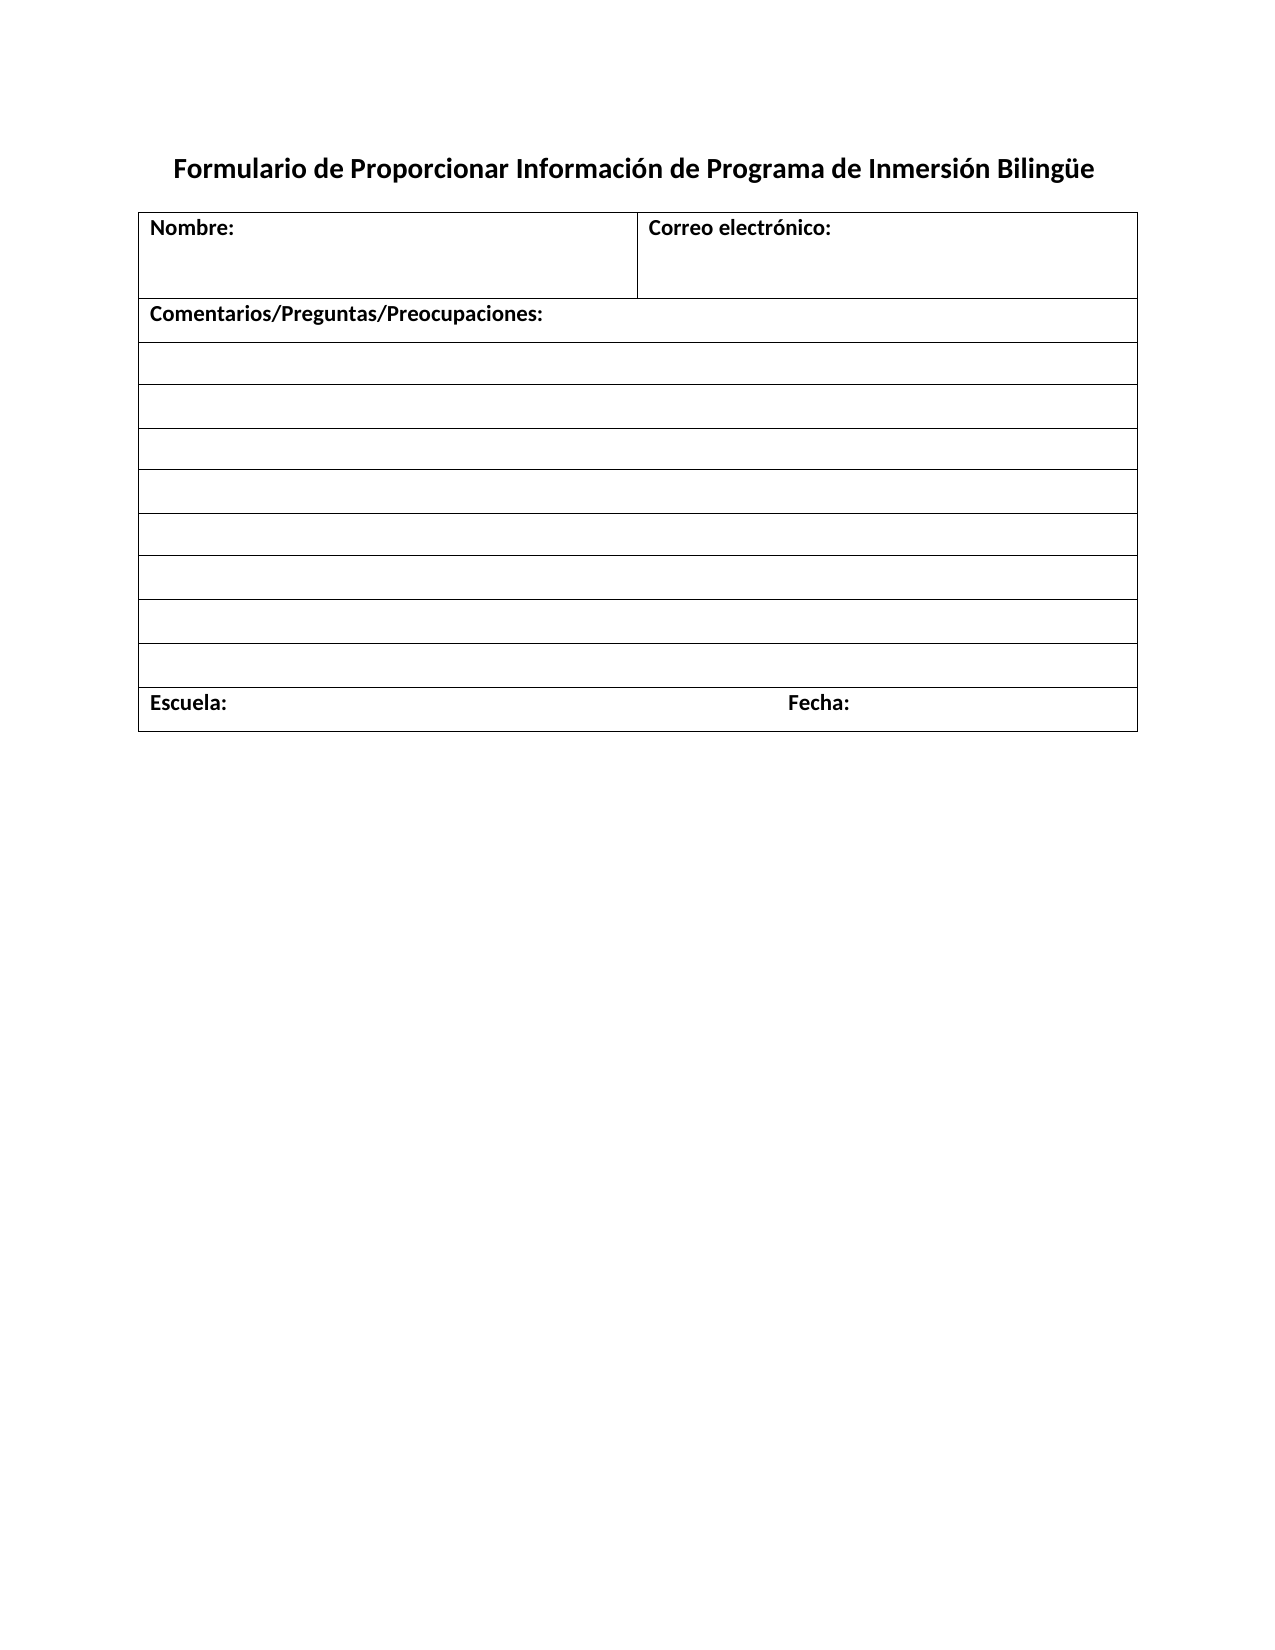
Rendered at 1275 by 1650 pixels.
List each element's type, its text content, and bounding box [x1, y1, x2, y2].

table_cell Escuela: Fecha: [139, 688, 1137, 731]
table_cell [139, 470, 1137, 513]
table_cell [139, 385, 1137, 428]
table_cell [139, 514, 1137, 555]
table_header Correo electrónico: [638, 213, 1137, 298]
table_cell [139, 644, 1137, 687]
table_cell Comentarios/Preguntas/Preocupaciones: [139, 299, 1137, 342]
table_cell [139, 556, 1137, 599]
text Formulario de Proporcionar Información de Programa de Inmersión Bilingüe [150, 150, 1125, 186]
table_cell [139, 600, 1137, 643]
table_header Nombre: [139, 213, 637, 298]
table_cell [139, 343, 1137, 384]
table_cell [139, 429, 1137, 469]
